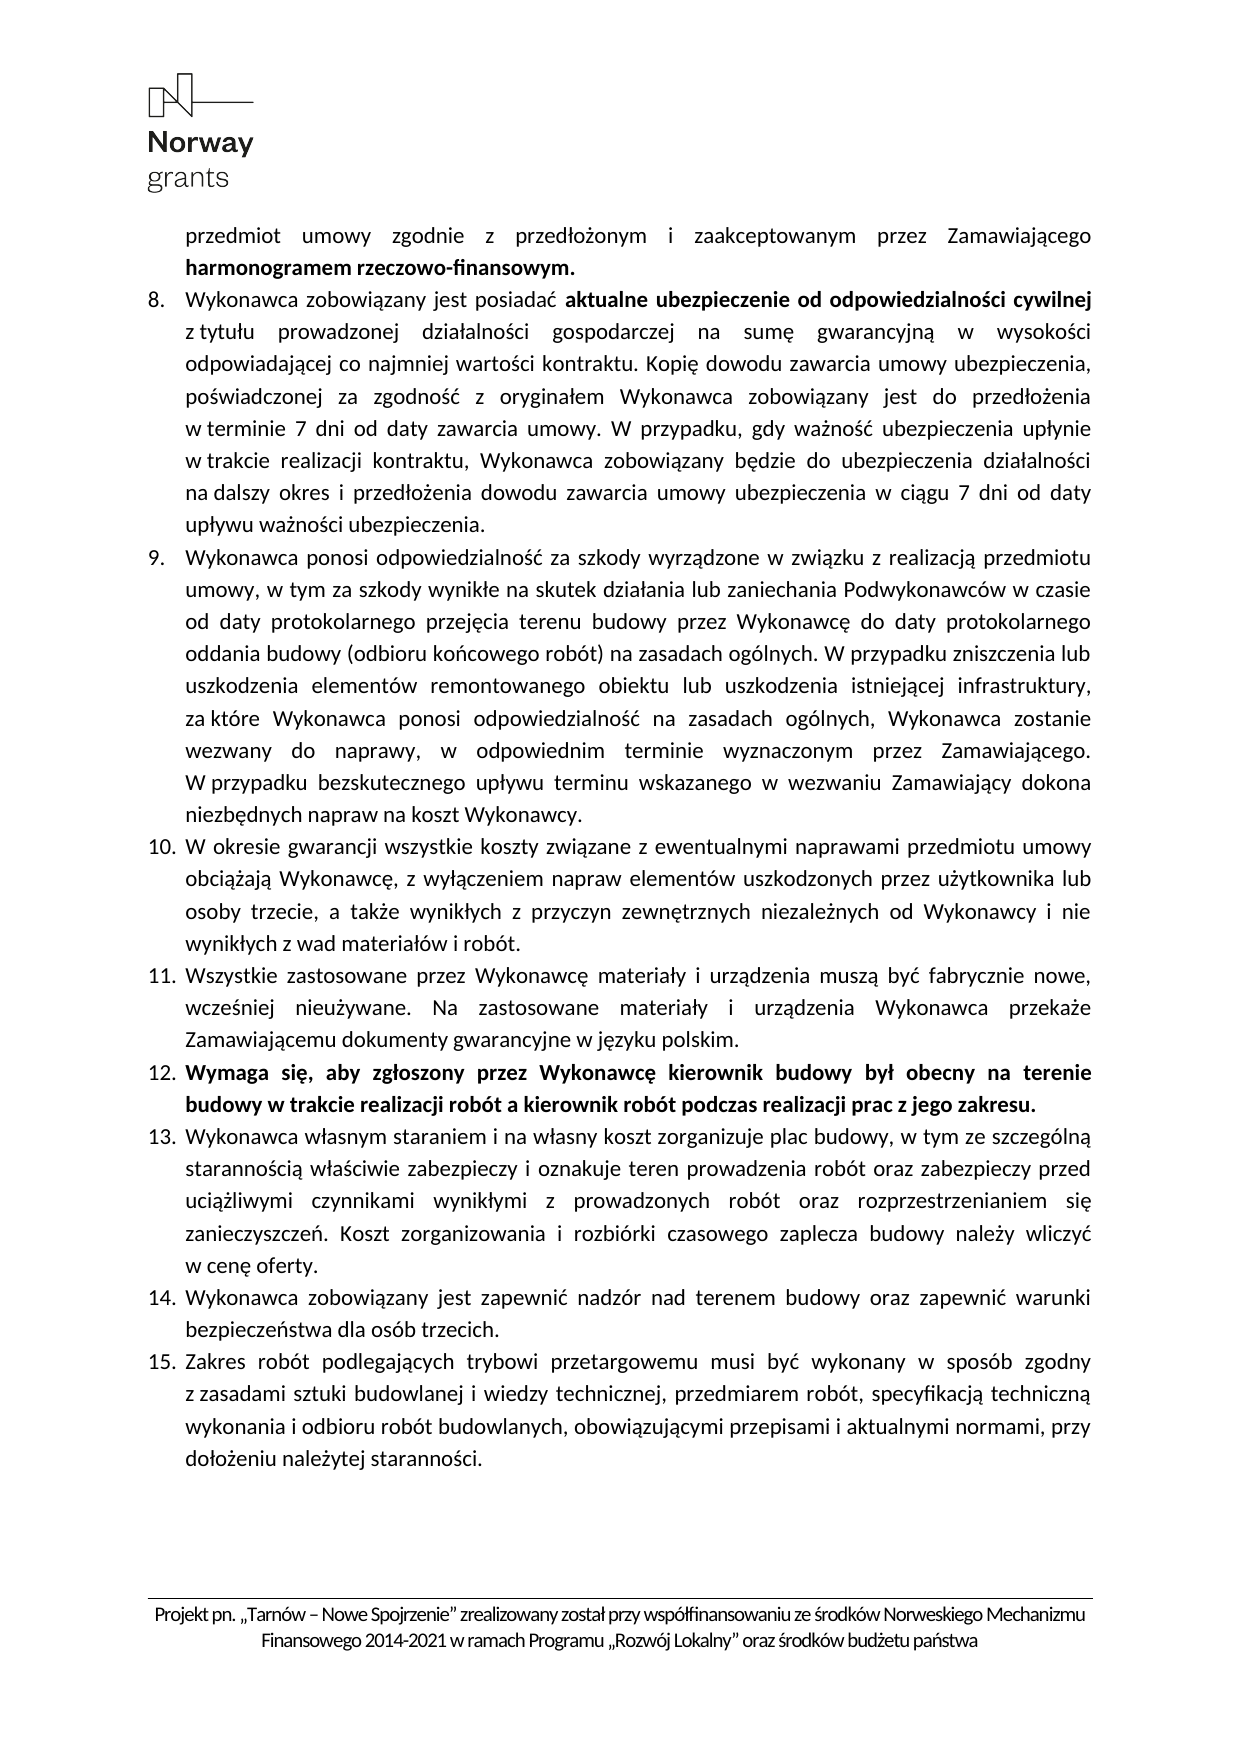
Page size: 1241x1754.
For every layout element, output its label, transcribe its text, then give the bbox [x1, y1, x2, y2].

list Wykonawca ponosi odpowiedzialność za szkody wyrządzone w związku z realizacją przedmiotu umowy, w tym za szkody wynikłe na skutek działania lub zaniechania Podwykonawców w czasie od daty protokolarnego przejęcia terenu budowy przez Wykonawcę do daty protokolarnego oddania budowy (odbioru końcowego robót) na zasadach ogólnych. W przypadku zniszczenia lub uszkodzenia elementów remontowanego obiektu lub uszkodzenia istniejącej infrastruktury, za które Wykonawca ponosi odpowiedzialność na zasadach ogólnych, Wykonawca zostanie wezwany do naprawy, w odpowiednim terminie wyznaczonym przez Zamawiającego. W przypadku bezskutecznego upływu terminu wskazanego w wezwaniu Zamawiający dokona niezbędnych napraw na koszt Wykonawcy. [148, 543, 1093, 828]
list Wymaga się, aby zgłoszony przez Wykonawcę kierownik budowy był obecny na terenie budowy w trakcie realizacji robót a kierownik robót podczas realizacji prac z jego zakresu. [148, 1058, 1093, 1118]
list Zakres robót podlegających trybowi przetargowemu musi być wykonany w sposób zgodny z zasadami sztuki budowlanej i wiedzy technicznej, przedmiarem robót, specyfikacją techniczną wykonania i odbioru robót budowlanych, obowiązującymi przepisami i aktualnymi normami, przy dołożeniu należytej staranności. [148, 1347, 1093, 1472]
list Wszystkie zastosowane przez Wykonawcę materiały i urządzenia muszą być fabrycznie nowe, wcześniej nieużywane. Na zastosowane materiały i urządzenia Wykonawca przekaże Zamawiającemu dokumenty gwarancyjne w języku polskim. [148, 961, 1093, 1053]
picture [147, 73, 254, 193]
list Wykonawca zobowiązany jest zapewnić nadzór nad terenem budowy oraz zapewnić warunki bezpieczeństwa dla osób trzecich. [148, 1283, 1093, 1343]
list W okresie gwarancji wszystkie koszty związane z ewentualnymi naprawami przedmiotu umowy obciążają Wykonawcę, z wyłączeniem napraw elementów uszkodzonych przez użytkownika lub osoby trzecie, a także wynikłych z przyczyn zewnętrznych niezależnych od Wykonawcy i nie wynikłych z wad materiałów i robót. [148, 832, 1093, 957]
list Wykonawca zobowiązany jest posiadać aktualne ubezpieczenie od odpowiedzialności cywilnej z tytułu prowadzonej działalności gospodarczej na sumę gwarancyjną w wysokości odpowiadającej co najmniej wartości kontraktu. Kopię dowodu zawarcia umowy ubezpieczenia, poświadczonej za zgodność z oryginałem Wykonawca zobowiązany jest do przedłożenia w terminie 7 dni od daty zawarcia umowy. W przypadku, gdy ważność ubezpieczenia upłynie w trakcie realizacji kontraktu, Wykonawca zobowiązany będzie do ubezpieczenia działalności na dalszy okres i przedłożenia dowodu zawarcia umowy ubezpieczenia w ciągu 7 dni od daty upływu ważności ubezpieczenia. [148, 285, 1093, 538]
list Wykonawca własnym staraniem i na własny koszt zorganizuje plac budowy, w tym ze szczególną starannością właściwie zabezpieczy i oznakuje teren prowadzenia robót oraz zabezpieczy przed uciążliwymi czynnikami wynikłymi z prowadzonych robót oraz rozprzestrzenianiem się zanieczyszczeń. Koszt zorganizowania i rozbiórki czasowego zaplecza budowy należy wliczyć w cenę oferty. [148, 1122, 1093, 1279]
